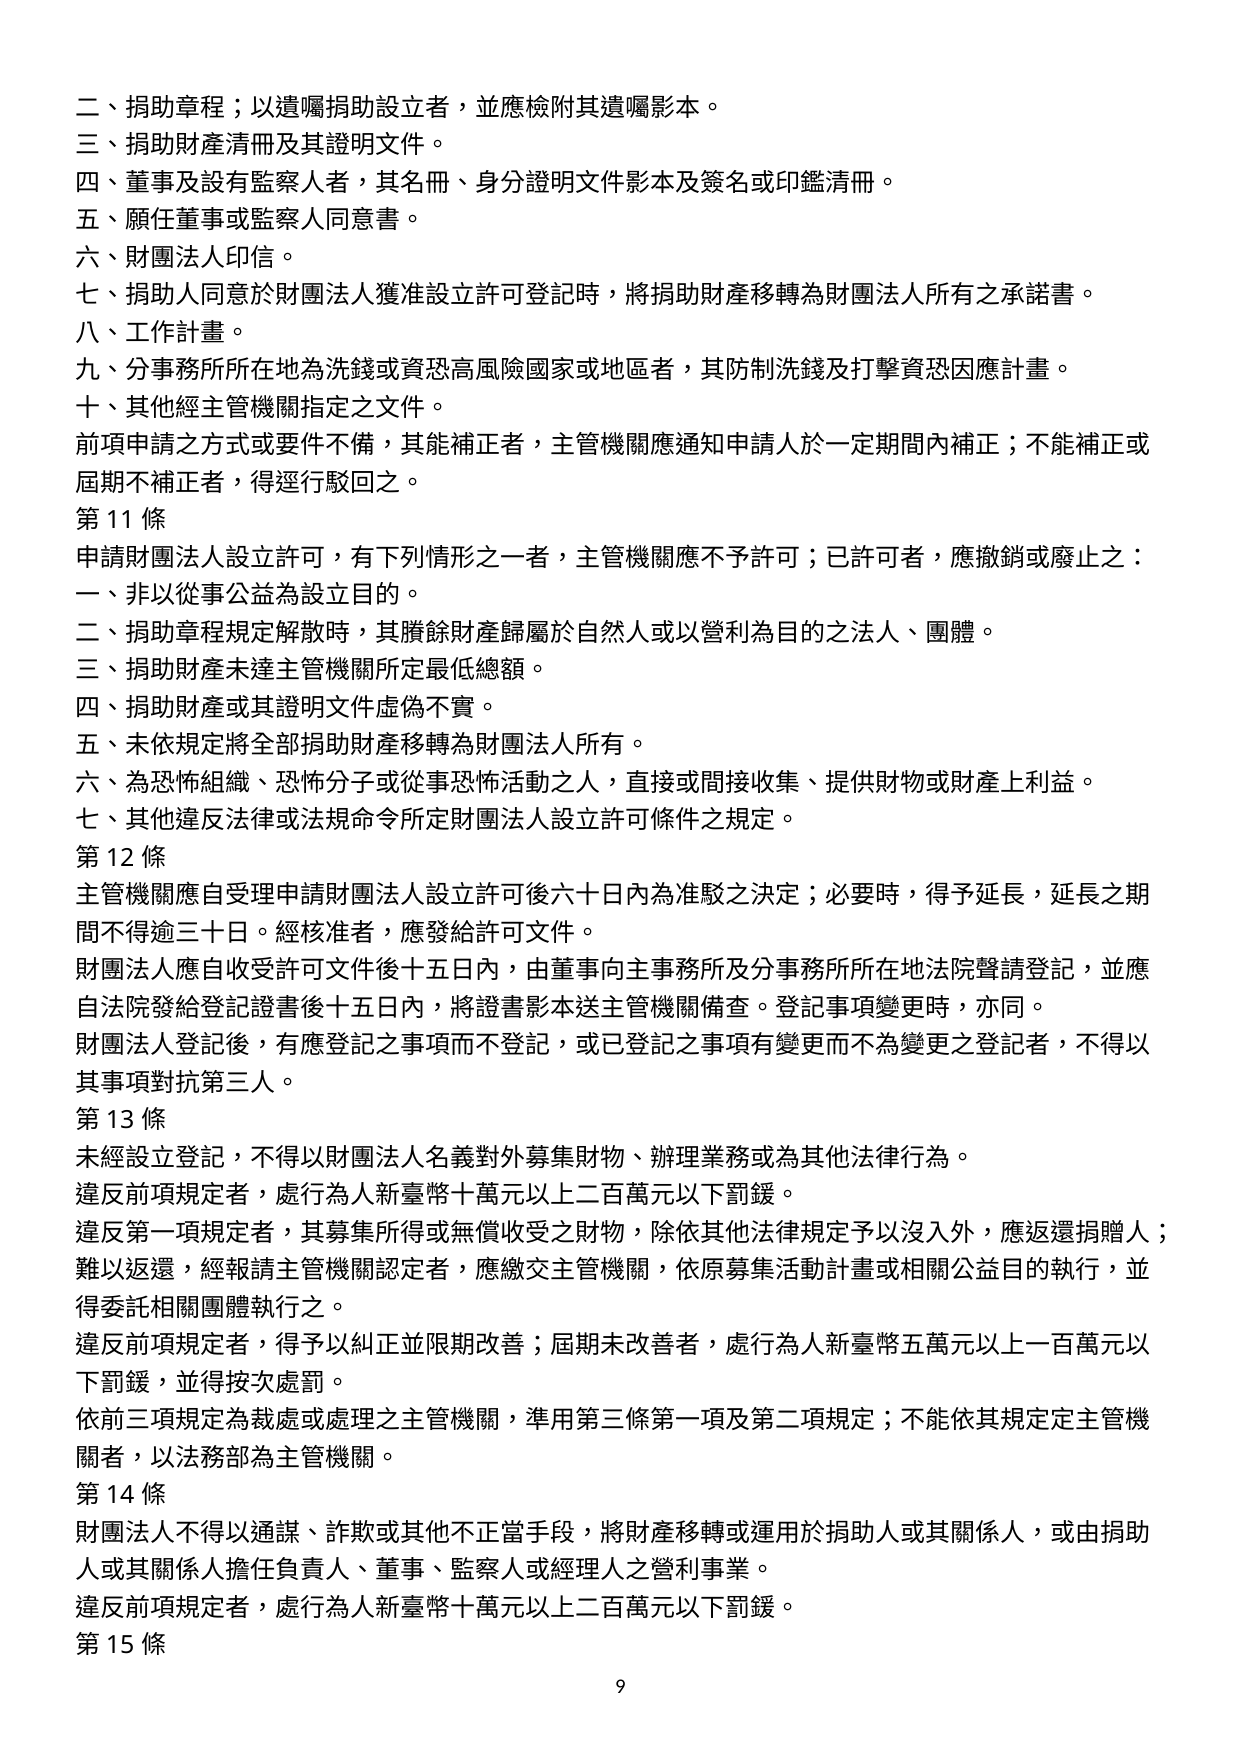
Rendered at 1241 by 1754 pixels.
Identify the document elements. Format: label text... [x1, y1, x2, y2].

text 第 11 條 [75, 499, 1165, 537]
text 主管機關應自受理申請財團法人設立許可後六十日內為准駁之決定；必要時，得予延長，延長之期間不得逾三十日。經核准者，應發給許可文件。 [75, 874, 1165, 949]
text 十、其他經主管機關指定之文件。 [75, 387, 1165, 424]
text 六、財團法人印信。 [75, 237, 1165, 274]
text 六、為恐怖組織、恐怖分子或從事恐怖活動之人，直接或間接收集、提供財物或財產上利益。 [75, 762, 1165, 799]
text 九、分事務所所在地為洗錢或資恐高風險國家或地區者，其防制洗錢及打擊資恐因應計畫。 [75, 349, 1165, 387]
text 四、董事及設有監察人者，其名冊、身分證明文件影本及簽名或印鑑清冊。 [75, 162, 1165, 199]
text 財團法人應自收受許可文件後十五日內，由董事向主事務所及分事務所所在地法院聲請登記，並應自法院發給登記證書後十五日內，將證書影本送主管機關備查。登記事項變更時，亦同。 [75, 949, 1165, 1024]
text 五、未依規定將全部捐助財產移轉為財團法人所有。 [75, 724, 1165, 762]
text 第 15 條 [75, 1624, 1165, 1662]
text 違反第一項規定者，其募集所得或無償收受之財物，除依其他法律規定予以沒入外，應返還捐贈人；難以返還，經報請主管機關認定者，應繳交主管機關，依原募集活動計畫或相關公益目的執行，並得委託相關團體執行之。 [75, 1212, 1165, 1324]
text 違反前項規定者，處行為人新臺幣十萬元以上二百萬元以下罰鍰。 [75, 1587, 1165, 1624]
text 三、捐助財產未達主管機關所定最低總額。 [75, 649, 1165, 687]
text 五、願任董事或監察人同意書。 [75, 199, 1165, 237]
text 第 12 條 [75, 837, 1165, 874]
text 違反前項規定者，處行為人新臺幣十萬元以上二百萬元以下罰鍰。 [75, 1174, 1165, 1212]
text 四、捐助財產或其證明文件虛偽不實。 [75, 687, 1165, 724]
text 未經設立登記，不得以財團法人名義對外募集財物、辦理業務或為其他法律行為。 [75, 1137, 1165, 1174]
text 二、捐助章程；以遺囑捐助設立者，並應檢附其遺囑影本。 [75, 87, 1165, 124]
text 三、捐助財產清冊及其證明文件。 [75, 124, 1165, 162]
text 二、捐助章程規定解散時，其賸餘財產歸屬於自然人或以營利為目的之法人、團體。 [75, 612, 1165, 649]
text 七、捐助人同意於財團法人獲准設立許可登記時，將捐助財產移轉為財團法人所有之承諾書。 [75, 274, 1165, 312]
text 七、其他違反法律或法規命令所定財團法人設立許可條件之規定。 [75, 799, 1165, 837]
text 一、非以從事公益為設立目的。 [75, 574, 1165, 612]
text 第 14 條 [75, 1474, 1165, 1512]
text 違反前項規定者，得予以糾正並限期改善；屆期未改善者，處行為人新臺幣五萬元以上一百萬元以下罰鍰，並得按次處罰。 [75, 1324, 1165, 1399]
text 申請財團法人設立許可，有下列情形之一者，主管機關應不予許可；已許可者，應撤銷或廢止之： [75, 537, 1165, 574]
text 前項申請之方式或要件不備，其能補正者，主管機關應通知申請人於一定期間內補正；不能補正或屆期不補正者，得逕行駁回之。 [75, 424, 1165, 499]
text 八、工作計畫。 [75, 312, 1165, 349]
text 依前三項規定為裁處或處理之主管機關，準用第三條第一項及第二項規定；不能依其規定定主管機關者，以法務部為主管機關。 [75, 1399, 1165, 1474]
text 財團法人不得以通謀、詐欺或其他不正當手段，將財產移轉或運用於捐助人或其關係人，或由捐助人或其關係人擔任負責人、董事、監察人或經理人之營利事業。 [75, 1512, 1165, 1587]
text 第 13 條 [75, 1099, 1165, 1137]
text 財團法人登記後，有應登記之事項而不登記，或已登記之事項有變更而不為變更之登記者，不得以其事項對抗第三人。 [75, 1024, 1165, 1099]
